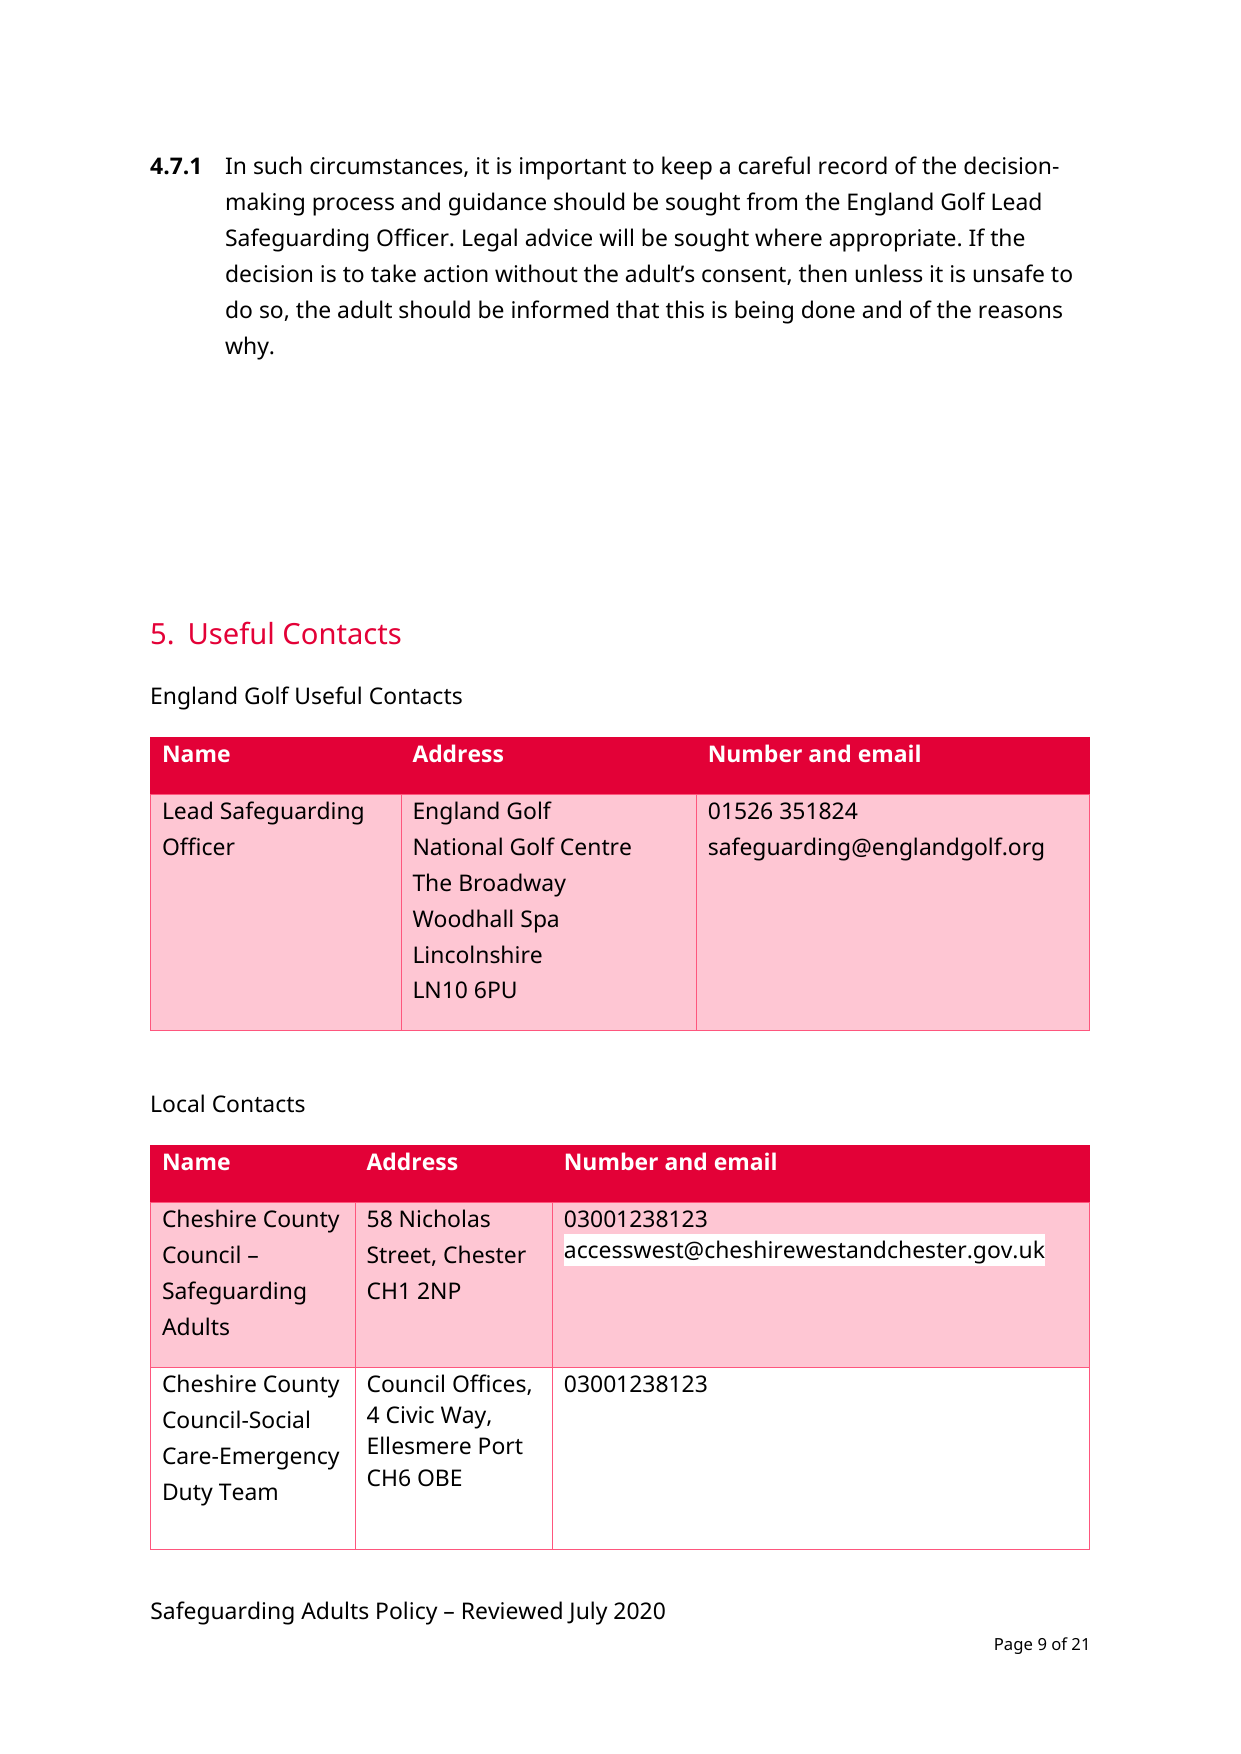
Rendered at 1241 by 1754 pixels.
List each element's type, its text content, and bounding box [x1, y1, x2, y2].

table_cell 03001238123 accesswest@cheshirewestandchester.gov.uk [553, 1203, 1089, 1367]
table_header Name [151, 1146, 355, 1202]
table_header Number and email [553, 1146, 1089, 1202]
list In such circumstances, it is important to keep a careful record of the decision-making process and guidance should be sought from the England Golf Lead Safeguarding Officer. Legal advice will be sought where appropriate. If the decision is to take action without the adult’s consent, then unless it is unsafe to do so, the adult should be informed that this is being done and of the reasons why. [150, 150, 1090, 361]
table_cell Council Offices, 4 Civic Way, Ellesmere Port CH6 OBE [356, 1368, 552, 1549]
text Local Contacts [150, 1088, 1090, 1119]
table_cell England Golf National Golf Centre The Broadway Woodhall Spa Lincolnshire LN10 6PU [402, 795, 696, 1030]
table_cell 01526 351824 safeguarding@englandgolf.org [697, 795, 1089, 1030]
table_cell 58 Nicholas Street, Chester CH1 2NP [356, 1203, 552, 1367]
table_cell Cheshire County Council – Safeguarding Adults [151, 1203, 355, 1367]
table_cell 03001238123 [553, 1368, 1089, 1549]
text England Golf Useful Contacts [150, 680, 1090, 711]
table_header Number and email [697, 738, 1089, 794]
subtitle Useful Contacts [150, 613, 1090, 653]
table_header Name [151, 738, 401, 794]
table_header Address [402, 738, 696, 794]
table_cell Lead Safeguarding Officer [151, 795, 401, 1030]
table_header Address [356, 1146, 552, 1202]
table_cell Cheshire County Council-Social Care-Emergency Duty Team [151, 1368, 355, 1549]
